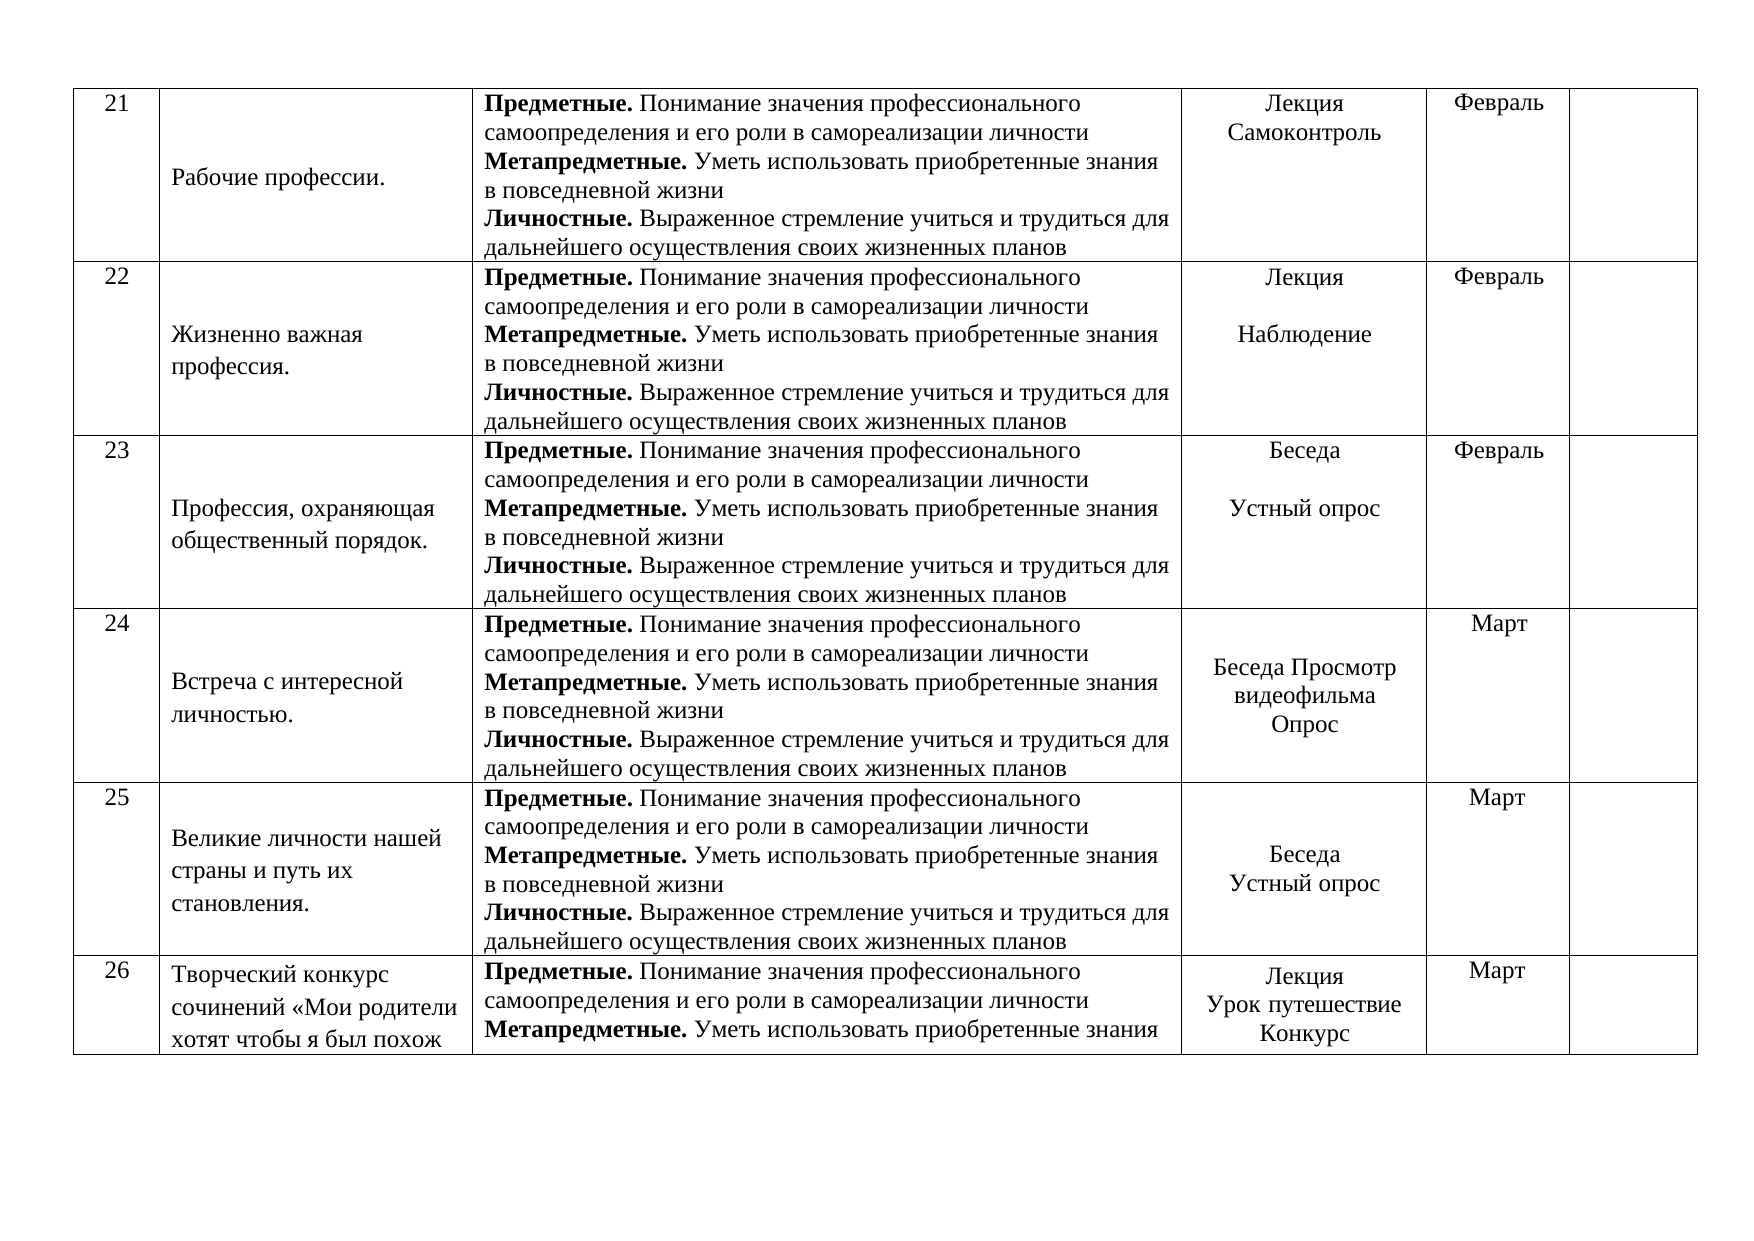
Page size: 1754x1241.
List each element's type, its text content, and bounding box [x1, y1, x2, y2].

table_cell 26 [74, 956, 159, 1054]
table_cell Беседа Просмотр видеофильма Опрос [1182, 609, 1426, 782]
table_cell Февраль [1427, 436, 1569, 608]
table_cell 25 [74, 783, 159, 955]
table_cell Март [1427, 783, 1569, 955]
table_header Рабочие профессии. [160, 89, 472, 261]
table_cell Беседа Устный опрос [1182, 783, 1426, 955]
table_cell Март [1427, 956, 1569, 1054]
table_cell Великие личности нашей страны и путь их становления. [160, 783, 472, 955]
table_cell Предметные. Понимание значения профессионального самоопределения и его роли в самореализации личности Метапредметные. Уметь использовать приобретенные знания [473, 956, 1181, 1054]
table_cell Творческий конкурс сочинений «Мои родители хотят чтобы я был похож [160, 956, 472, 1054]
table_cell [1570, 783, 1697, 955]
table_cell Лекция Наблюдение [1182, 262, 1426, 434]
table_header Февраль [1427, 89, 1569, 261]
table_header Предметные. Понимание значения профессионального самоопределения и его роли в самореализации личности Метапредметные. Уметь использовать приобретенные знания в повседневной жизни Личностные. Выраженное стремление учиться и трудиться для дальнейшего осуществления своих жизненных планов [473, 89, 1181, 261]
table_header [1570, 89, 1697, 261]
table_cell [1570, 436, 1697, 608]
table_cell Март [1427, 609, 1569, 782]
table_cell 23 [74, 436, 159, 608]
table_cell Беседа Устный опрос [1182, 436, 1426, 608]
table_cell [1570, 956, 1697, 1054]
table_header 21 [74, 89, 159, 261]
table_cell Профессия, охраняющая общественный порядок. [160, 436, 472, 608]
table_cell Встреча с интересной личностью. [160, 609, 472, 782]
table_cell 24 [74, 609, 159, 782]
table_cell Февраль [1427, 262, 1569, 434]
table_cell Лекция Урок путешествие Конкурс [1182, 956, 1426, 1054]
table_header Лекция Самоконтроль [1182, 89, 1426, 261]
table_cell [1570, 262, 1697, 434]
table_cell Жизненно важная профессия. [160, 262, 472, 434]
table_cell [1570, 609, 1697, 782]
table_cell 22 [74, 262, 159, 434]
